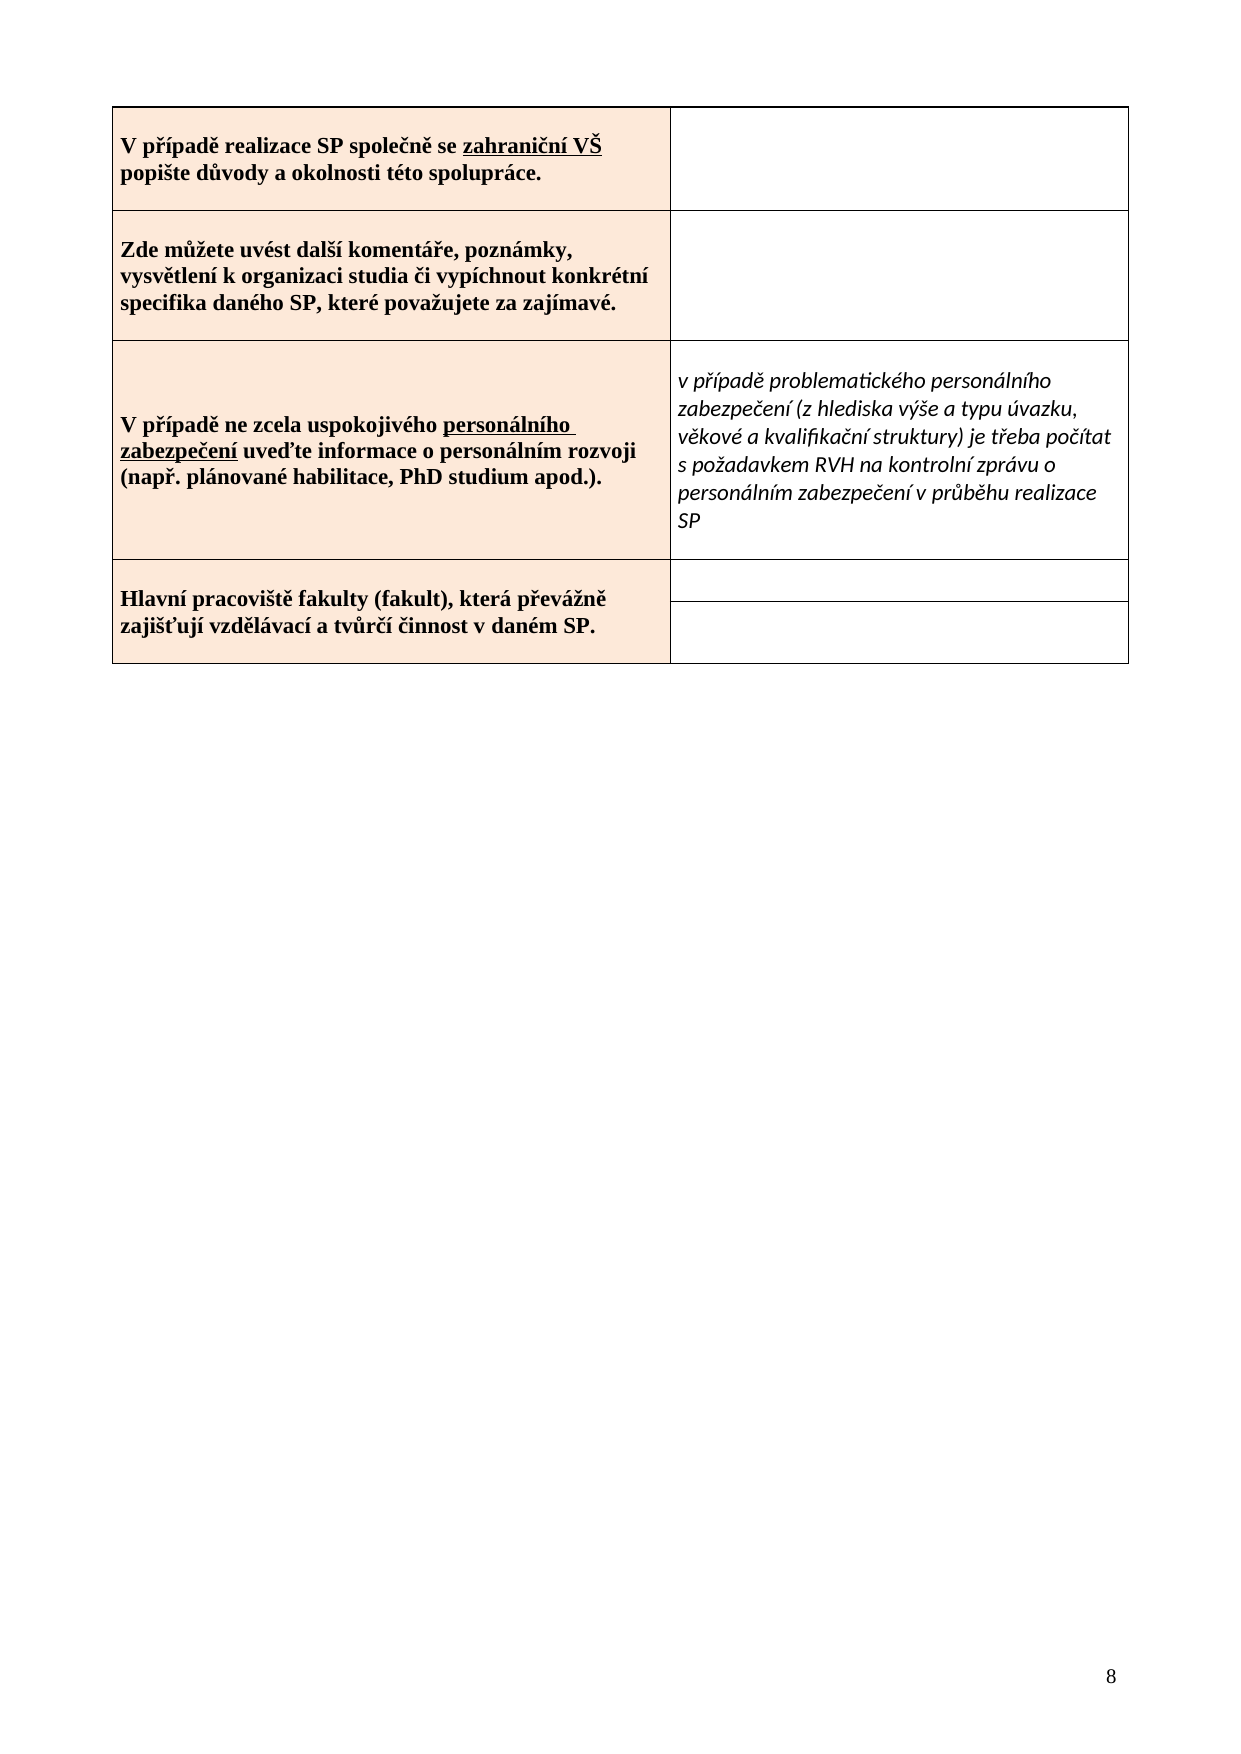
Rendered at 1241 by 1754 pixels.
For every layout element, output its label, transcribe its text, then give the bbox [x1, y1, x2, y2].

table_cell [671, 602, 1128, 663]
table_cell V případě realizace SP společně se zahraniční VŠ popište důvody a okolnosti této spolupráce. [113, 108, 670, 210]
table_cell [671, 108, 1128, 210]
table_cell v případě problematického personálního zabezpečení (z hlediska výše a typu úvazku, věkové a kvalifikační struktury) je třeba počítat s požadavkem RVH na kontrolní zprávu o personálním zabezpečení v průběhu realizace SP [671, 341, 1128, 559]
table_cell [671, 211, 1128, 340]
table_cell Zde můžete uvést další komentáře, poznámky, vysvětlení k organizaci studia či vypíchnout konkrétní specifika daného SP, které považujete za zajímavé. [113, 211, 670, 340]
table_cell V případě ne zcela uspokojivého personálního zabezpečení uveďte informace o personálním rozvoji (např. plánované habilitace, PhD studium apod.). [113, 341, 670, 559]
table_cell Hlavní pracoviště fakulty (fakult), která převážně zajišťují vzdělávací a tvůrčí činnost v daném SP. [113, 560, 670, 663]
table_cell [671, 560, 1128, 601]
